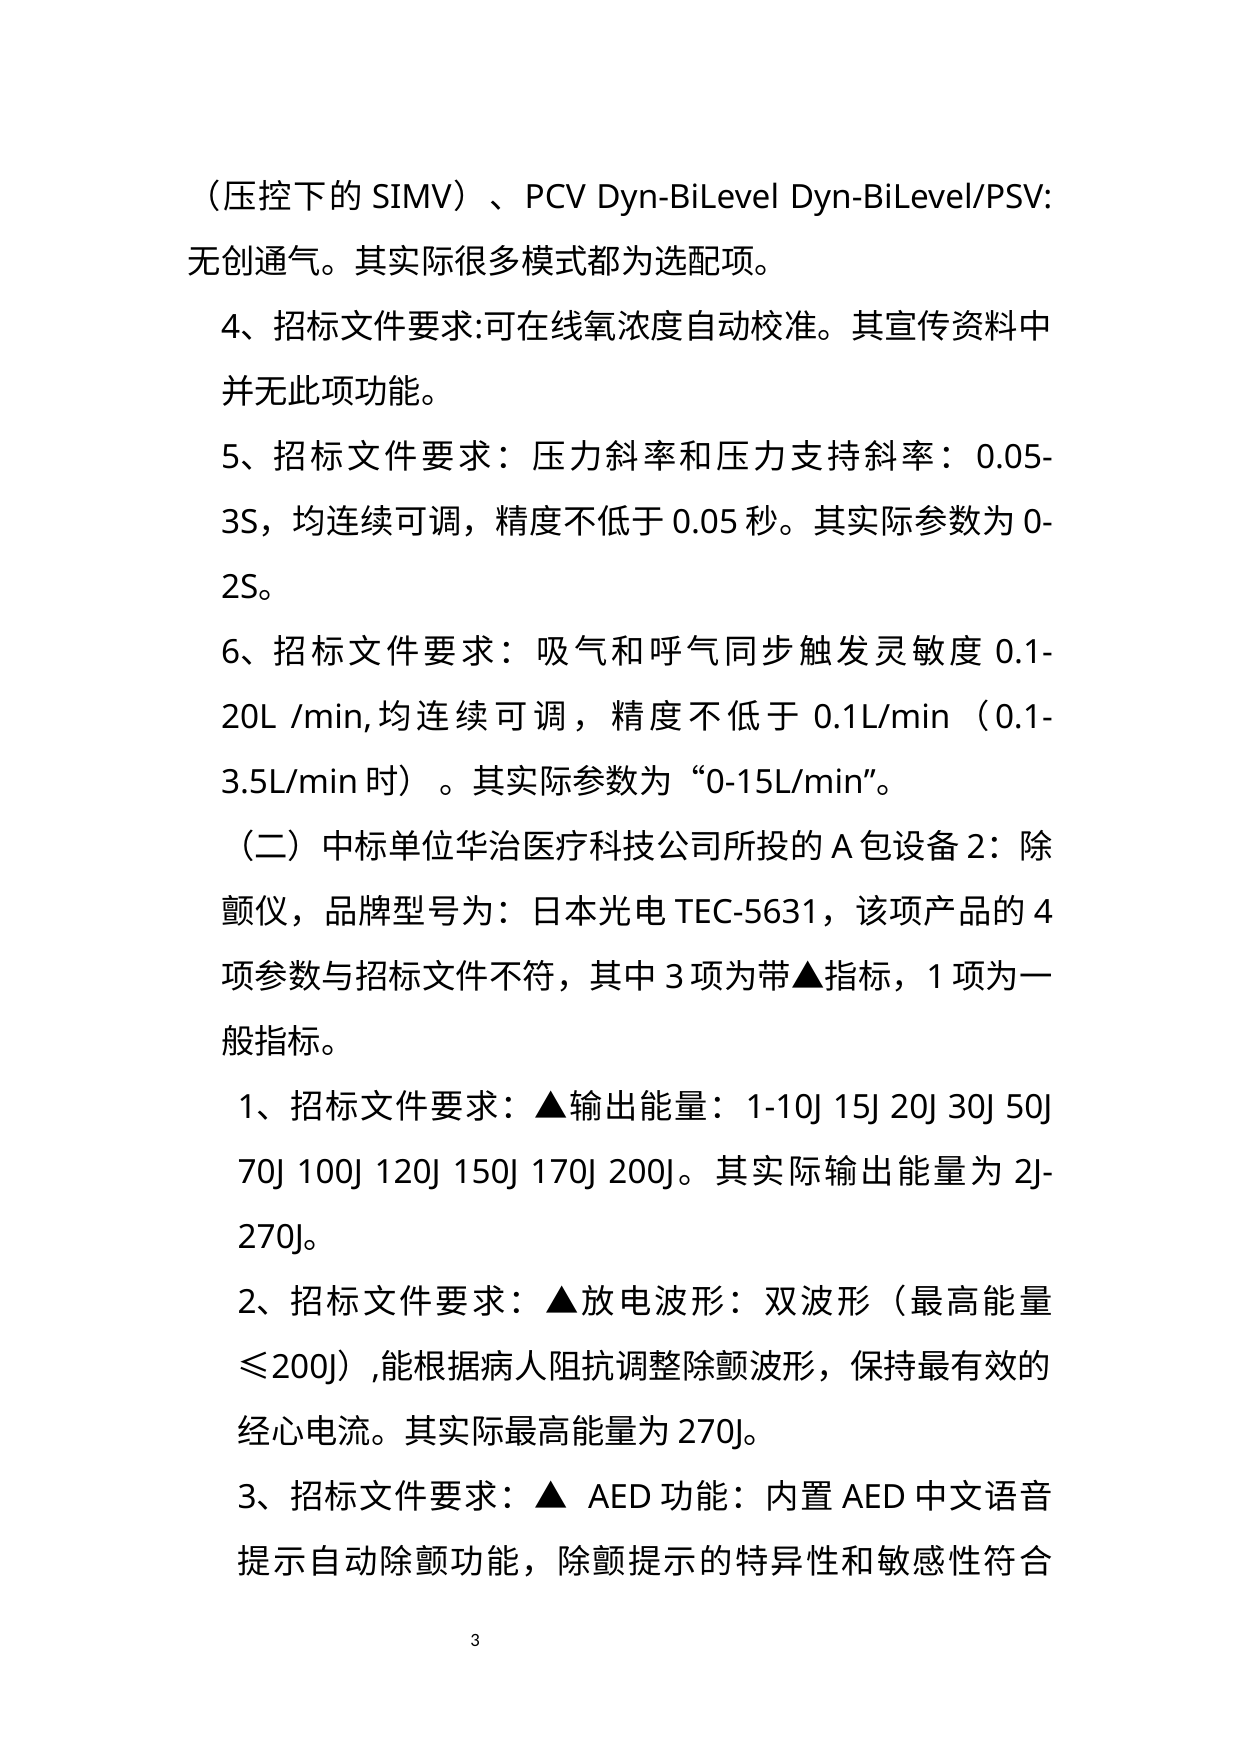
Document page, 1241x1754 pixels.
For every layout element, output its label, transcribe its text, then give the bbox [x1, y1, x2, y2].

list 招标文件要求:可在线氧浓度自动校准。其宣传资料中并无此项功能。 [221, 292, 1053, 422]
list 招标文件要求：压力斜率和压力支持斜率：0.05-3S，均连续可调，精度不低于0.05秒。其实际参数为0-2S。 [221, 422, 1053, 617]
list 招标文件要求：▲放电波形：双波形（最高能量≤200J）,能根据病人阻抗调整除颤波形，保持最有效的经心电流。其实际最高能量为270J。 [237, 1267, 1053, 1462]
list 招标文件要求：吸气和呼气同步触发灵敏度0.1-20L /min,均连续可调，精度不低于0.1L/min（0.1-3.5L/min时） 。其实际参数为“0-15L/min”。 [221, 617, 1053, 812]
list 招标文件要求：▲输出能量：1-10J 15J 20J 30J 50J 70J 100J 120J 150J 170J 200J。其实际输出能量为2J-270J。 [237, 1072, 1053, 1267]
list 中标单位华治医疗科技公司所投的A包设备2：除颤仪，品牌型号为：日本光电TEC-5631，该项产品的4项参数与招标文件不符，其中3项为带▲指标，1项为一般指标。 [221, 812, 1053, 1072]
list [237, 1462, 1053, 1592]
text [187, 162, 1053, 292]
